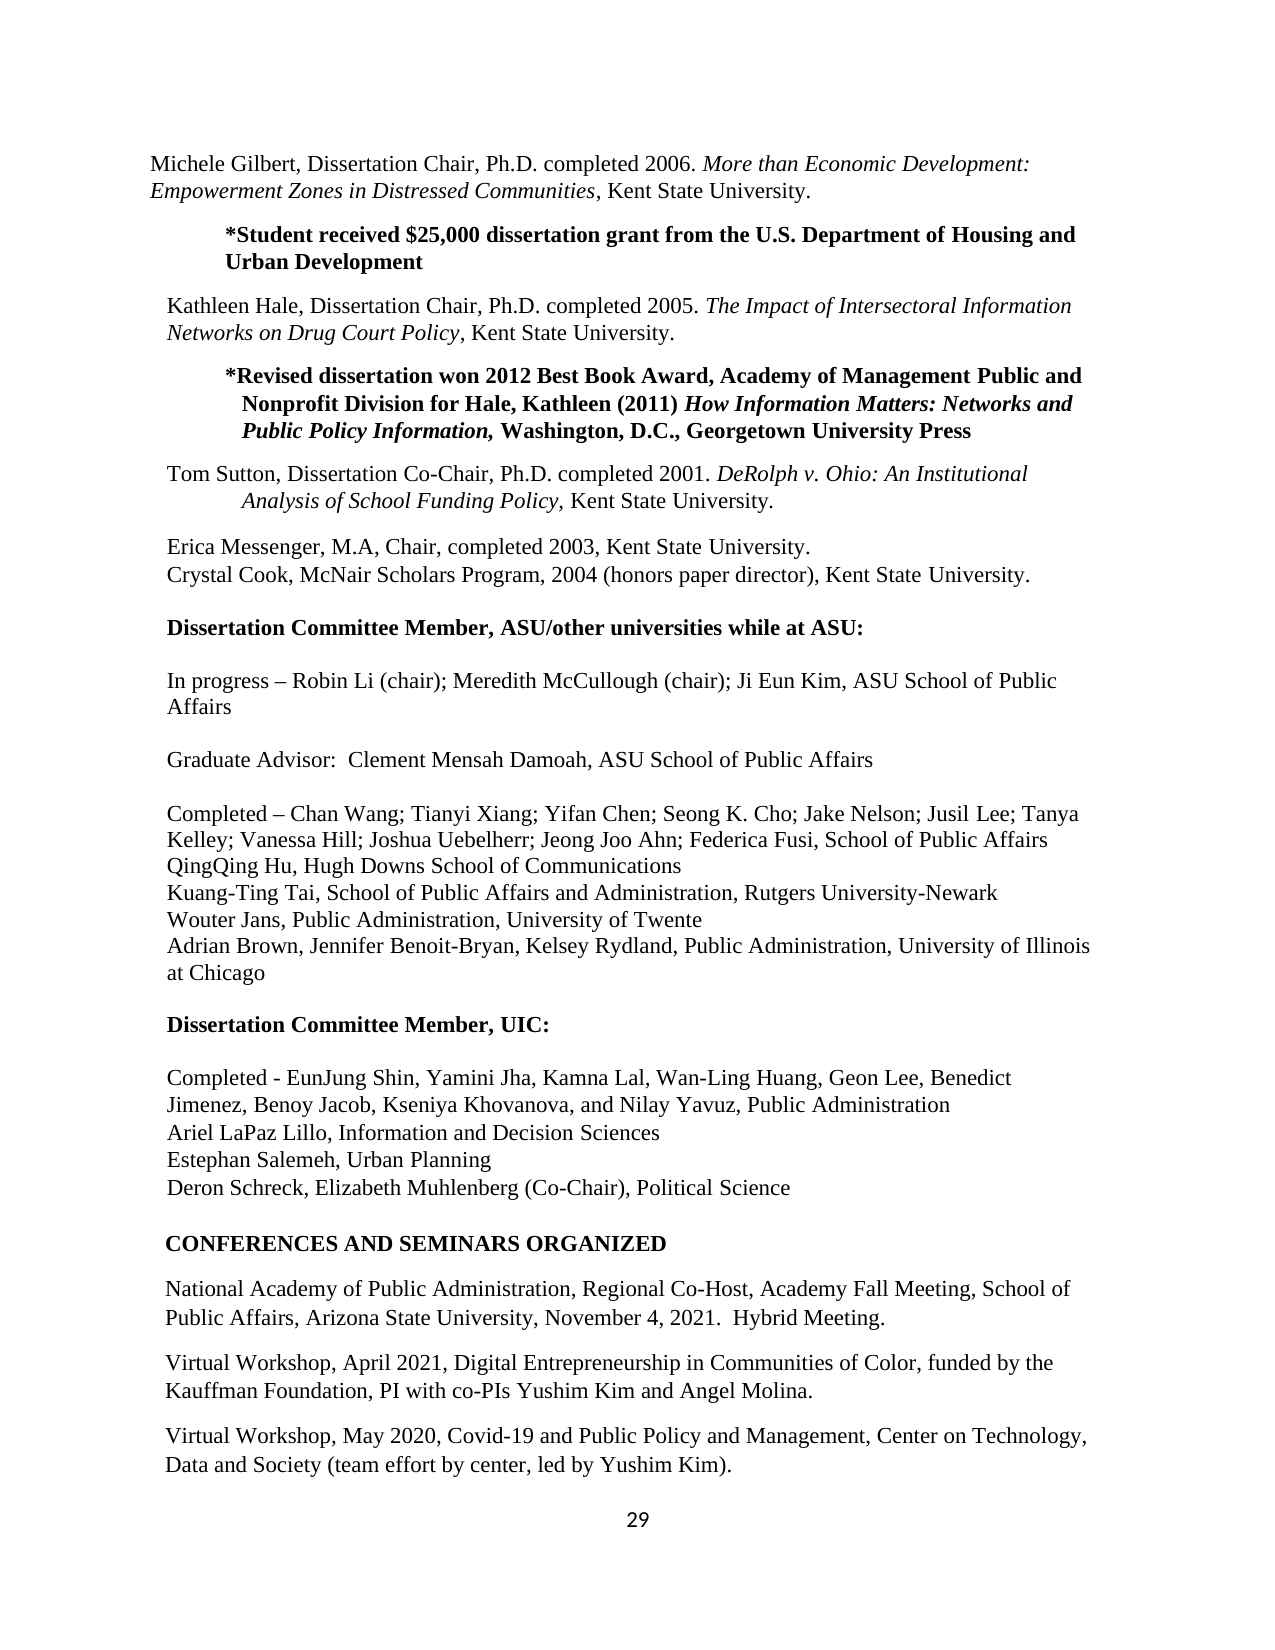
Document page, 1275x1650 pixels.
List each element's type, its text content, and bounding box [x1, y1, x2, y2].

text Virtual Workshop, May 2020, Covid-19 and Public Policy and Management, Center on Technology, Data and Society (team effort by center, led by Yushim Kim). [165, 1422, 1125, 1477]
text QingQing Hu, Hugh Downs School of Communications [167, 852, 1107, 879]
text Dissertation Committee Member, ASU/other universities while at ASU: [167, 614, 1107, 640]
text Crystal Cook, McNair Scholars Program, 2004 (honors paper director), Kent State University. [167, 561, 1107, 587]
text Deron Schreck, Elizabeth Muhlenberg (Co-Chair), Political Science [167, 1173, 1107, 1201]
text Michele Gilbert, Dissertation Chair, Ph.D. completed 2006. More than Economic Development: Empowerment Zones in Distressed Communities, Kent State University. [150, 150, 1107, 203]
text Tom Sutton, Dissertation Co-Chair, Ph.D. completed 2001. DeRolph v. Ohio: An Institutional Analysis of School Funding Policy, Kent State University. [167, 460, 1107, 514]
text Completed – Chan Wang; Tianyi Xiang; Yifan Chen; Seong K. Cho; Jake Nelson; Jusil Lee; Tanya Kelley; Vanessa Hill; Joshua Uebelherr; Jeong Joo Ahn; Federica Fusi, School of Public Affairs [167, 799, 1107, 852]
text Erica Messenger, M.A, Chair, completed 2003, Kent State University. [167, 531, 1107, 560]
text Estephan Salemeh, Urban Planning [167, 1146, 758, 1172]
text Completed - EunJung Shin, Yamini Jha, Kamna Lal, Wan-Ling Huang, Geon Lee, Benedict Jimenez, Benoy Jacob, Kseniya Khovanova, and Nilay Yavuz, Public Administration [167, 1064, 1080, 1118]
text National Academy of Public Administration, Regional Co-Host, Academy Fall Meeting, School of Public Affairs, Arizona State University, November 4, 2021. Hybrid Meeting. [165, 1275, 1125, 1330]
text Ariel LaPaz Lillo, Information and Decision Sciences [167, 1119, 758, 1145]
text Graduate Advisor: Clement Mensah Damoah, ASU School of Public Affairs [167, 746, 1107, 773]
text *Student received $25,000 dissertation grant from the U.S. Department of Housing and Urban Development [225, 221, 1107, 274]
text In progress – Robin Li (chair); Meredith McCullough (chair); Ji Eun Kim, ASU School of Public Affairs [167, 667, 1107, 720]
text *Revised dissertation won 2012 Best Book Award, Academy of Management Public and Nonprofit Division for Hale, Kathleen (2011) How Information Matters: Networks and Public Policy Information, Washington, D.C., Georgetown University Press [225, 362, 1107, 443]
text Virtual Workshop, April 2021, Digital Entrepreneurship in Communities of Color, funded by the Kauffman Foundation, PI with co-PIs Yushim Kim and Angel Molina. [165, 1349, 1125, 1403]
text CONFERENCES AND SEMINARS ORGANIZED [165, 1230, 1125, 1256]
text Adrian Brown, Jennifer Benoit-Bryan, Kelsey Rydland, Public Administration, University of Illinois at Chicago [167, 932, 1107, 985]
text Kathleen Hale, Dissertation Chair, Ph.D. completed 2005. The Impact of Intersectoral Information Networks on Drug Court Policy, Kent State University. [167, 292, 1107, 345]
text Kuang-Ting Tai, School of Public Affairs and Administration, Rutgers University-Newark [167, 879, 1107, 905]
text Dissertation Committee Member, UIC: [167, 1011, 1107, 1038]
text Wouter Jans, Public Administration, University of Twente [167, 906, 1107, 932]
